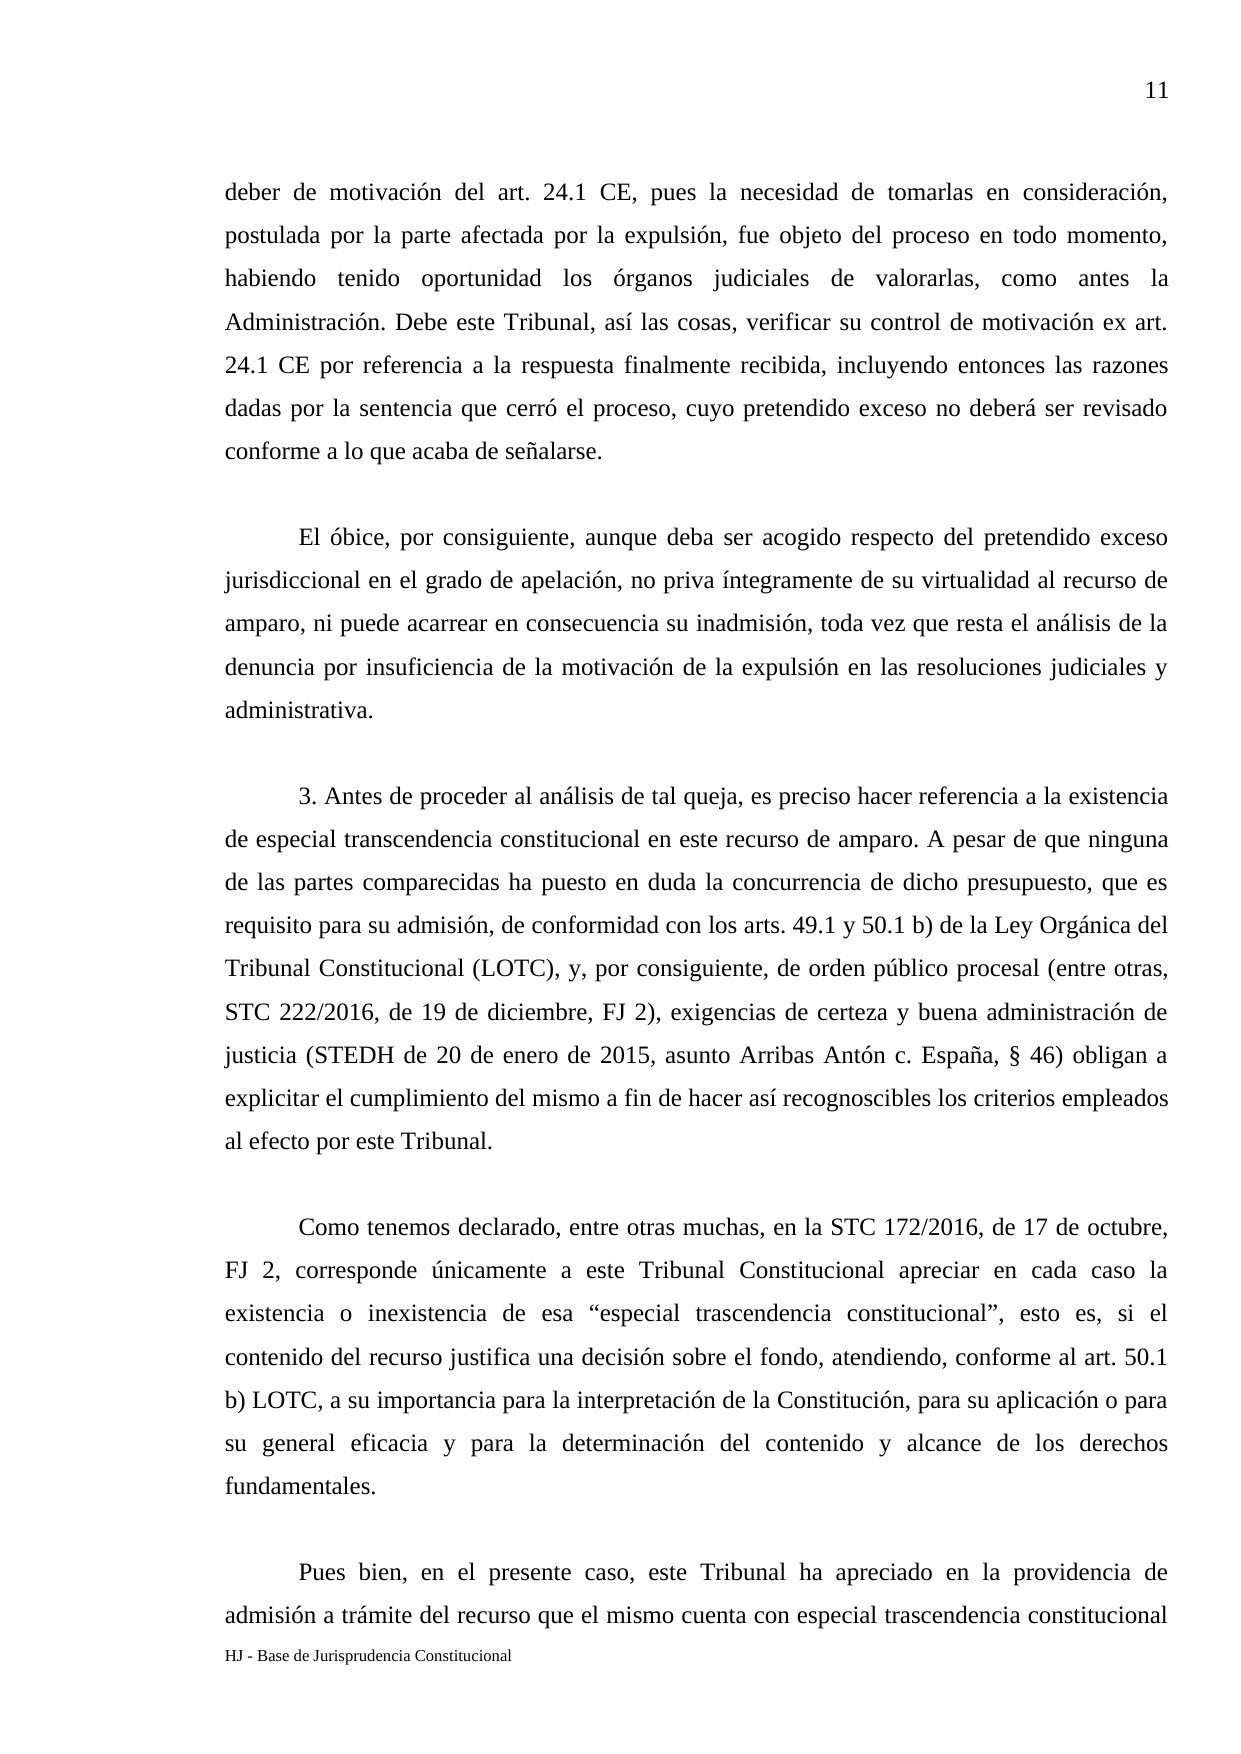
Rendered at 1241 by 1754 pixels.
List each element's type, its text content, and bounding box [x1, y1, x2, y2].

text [224, 177, 1169, 465]
text Como tenemos declarado, entre otras muchas, en la STC 172/2016, de 17 de octubre, FJ 2, corresponde únicamente a este Tribunal Constitucional apreciar en cada caso la existencia o inexistencia de esa “especial trascendencia constitucional”, esto es, si el contenido del recurso justifica una decisión sobre el fondo, atendiendo, conforme al art. 50.1 b) LOTC, a su importancia para la interpretación de la Constitución, para su aplicación o para su general eficacia y para la determinación del contenido y alcance de los derechos fundamentales. [224, 1212, 1169, 1500]
text El óbice, por consiguiente, aunque deba ser acogido respecto del pretendido exceso jurisdiccional en el grado de apelación, no priva íntegramente de su virtualidad al recurso de amparo, ni puede acarrear en consecuencia su inadmisión, toda vez que resta el análisis de la denuncia por insuficiencia de la motivación de la expulsión en las resoluciones judiciales y administrativa. [224, 522, 1169, 723]
text 3. Antes de proceder al análisis de tal queja, es preciso hacer referencia a la existencia de especial transcendencia constitucional en este recurso de amparo. A pesar de que ninguna de las partes comparecidas ha puesto en duda la concurrencia de dicho presupuesto, que es requisito para su admisión, de conformidad con los arts. 49.1 y 50.1 b) de la Ley Orgánica del Tribunal Constitucional (LOTC), y, por consiguiente, de orden público procesal (entre otras, STC 222/2016, de 19 de diciembre, FJ 2), exigencias de certeza y buena administración de justicia (STEDH de 20 de enero de 2015, asunto Arribas Antón c. España, § 46) obligan a explicitar el cumplimiento del mismo a fin de hacer así recognoscibles los criterios empleados al efecto por este Tribunal. [224, 781, 1169, 1155]
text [224, 1557, 1169, 1629]
